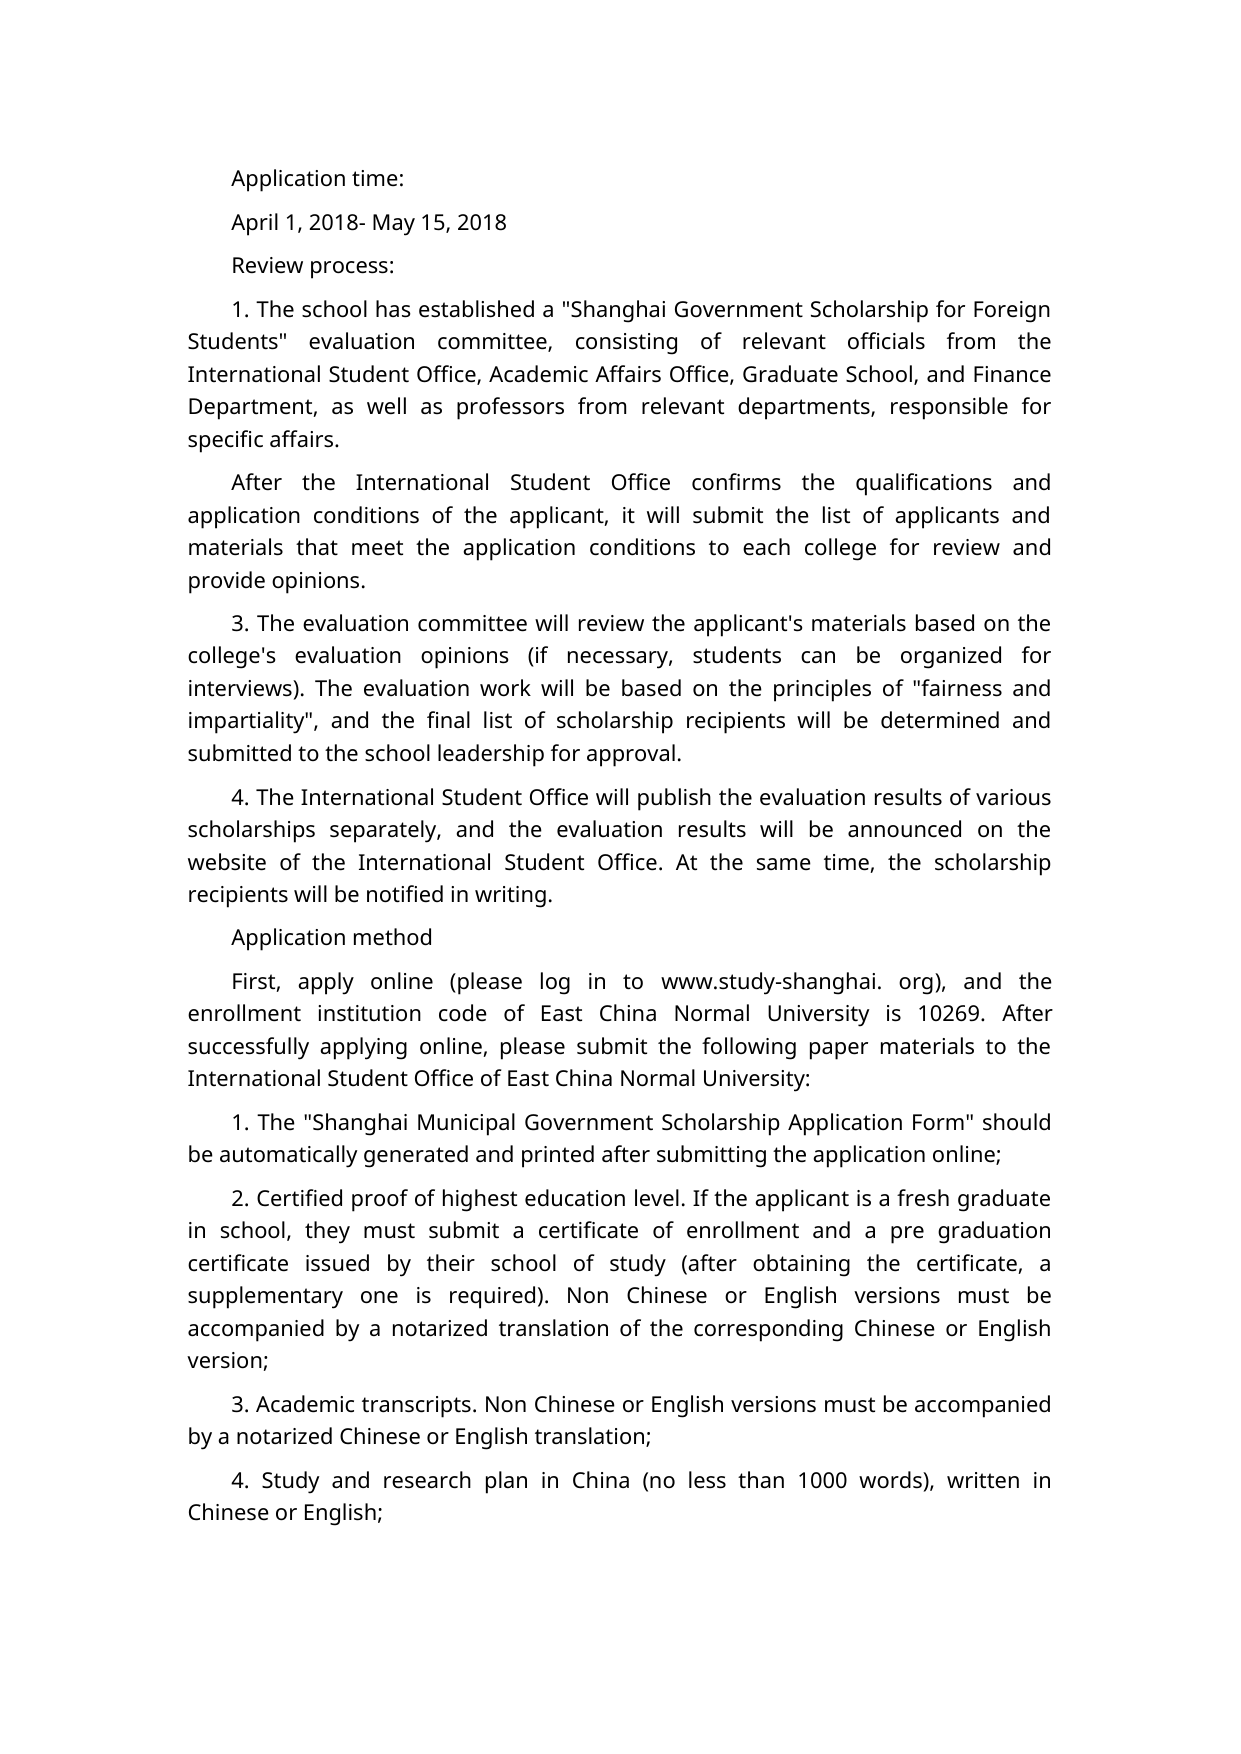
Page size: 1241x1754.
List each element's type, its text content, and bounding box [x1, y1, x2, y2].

text First, apply online (please log in to www.study-shanghai. org), and the enrollment institution code of East China Normal University is 10269. After successfully applying online, please submit the following paper materials to the International Student Office of East China Normal University: [187, 964, 1053, 1094]
text 1. The school has established a "Shanghai Government Scholarship for Foreign Students" evaluation committee, consisting of relevant officials from the International Student Office, Academic Affairs Office, Graduate School, and Finance Department, as well as professors from relevant departments, responsible for specific affairs. [187, 292, 1053, 455]
text 4. The International Student Office will publish the evaluation results of various scholarships separately, and the evaluation results will be announced on the website of the International Student Office. At the same time, the scholarship recipients will be notified in writing. [187, 780, 1053, 858]
text 2. Certified proof of highest education level. If the applicant is a fresh graduate in school, they must submit a certificate of enrollment and a pre graduation certificate issued by their school of study (after obtaining the certificate, a supplementary one is required). Non Chinese or English versions must be accompanied by a notarized translation of the corresponding Chinese or English version; [187, 1181, 1053, 1376]
text Review process: [187, 249, 1053, 281]
text 1. The "Shanghai Municipal Government Scholarship Application Form" should be automatically generated and printed after submitting the application online; [187, 1105, 1053, 1170]
text Application method [187, 921, 1053, 953]
text 3. Academic transcripts. Non Chinese or English versions must be accompanied by a notarized Chinese or English translation; [187, 1387, 1053, 1452]
text 4. Study and research plan in China (no less than 1000 words), written in Chinese or English; [187, 1463, 1053, 1528]
text 3. The evaluation committee will review the applicant's materials based on the college's evaluation opinions (if necessary, students can be organized for interviews). The evaluation work will be based on the principles of "fairness and impartiality", and the final list of scholarship recipients will be determined and submitted to the school leadership for approval. [187, 607, 1053, 769]
text Application time: [187, 162, 1053, 194]
text After the International Student Office confirms the qualifications and application conditions of the applicant, it will submit the list of applicants and materials that meet the application conditions to each college for review and provide opinions. [187, 466, 1053, 596]
text 4. The International Student Office will publish the evaluation results of various scholarships separately, and the evaluation results will be announced on the website of the International Student Office. At the same time, the scholarship recipients will be notified in writing. [187, 859, 1053, 910]
text April 1, 2018- May 15, 2018 [187, 205, 1053, 238]
